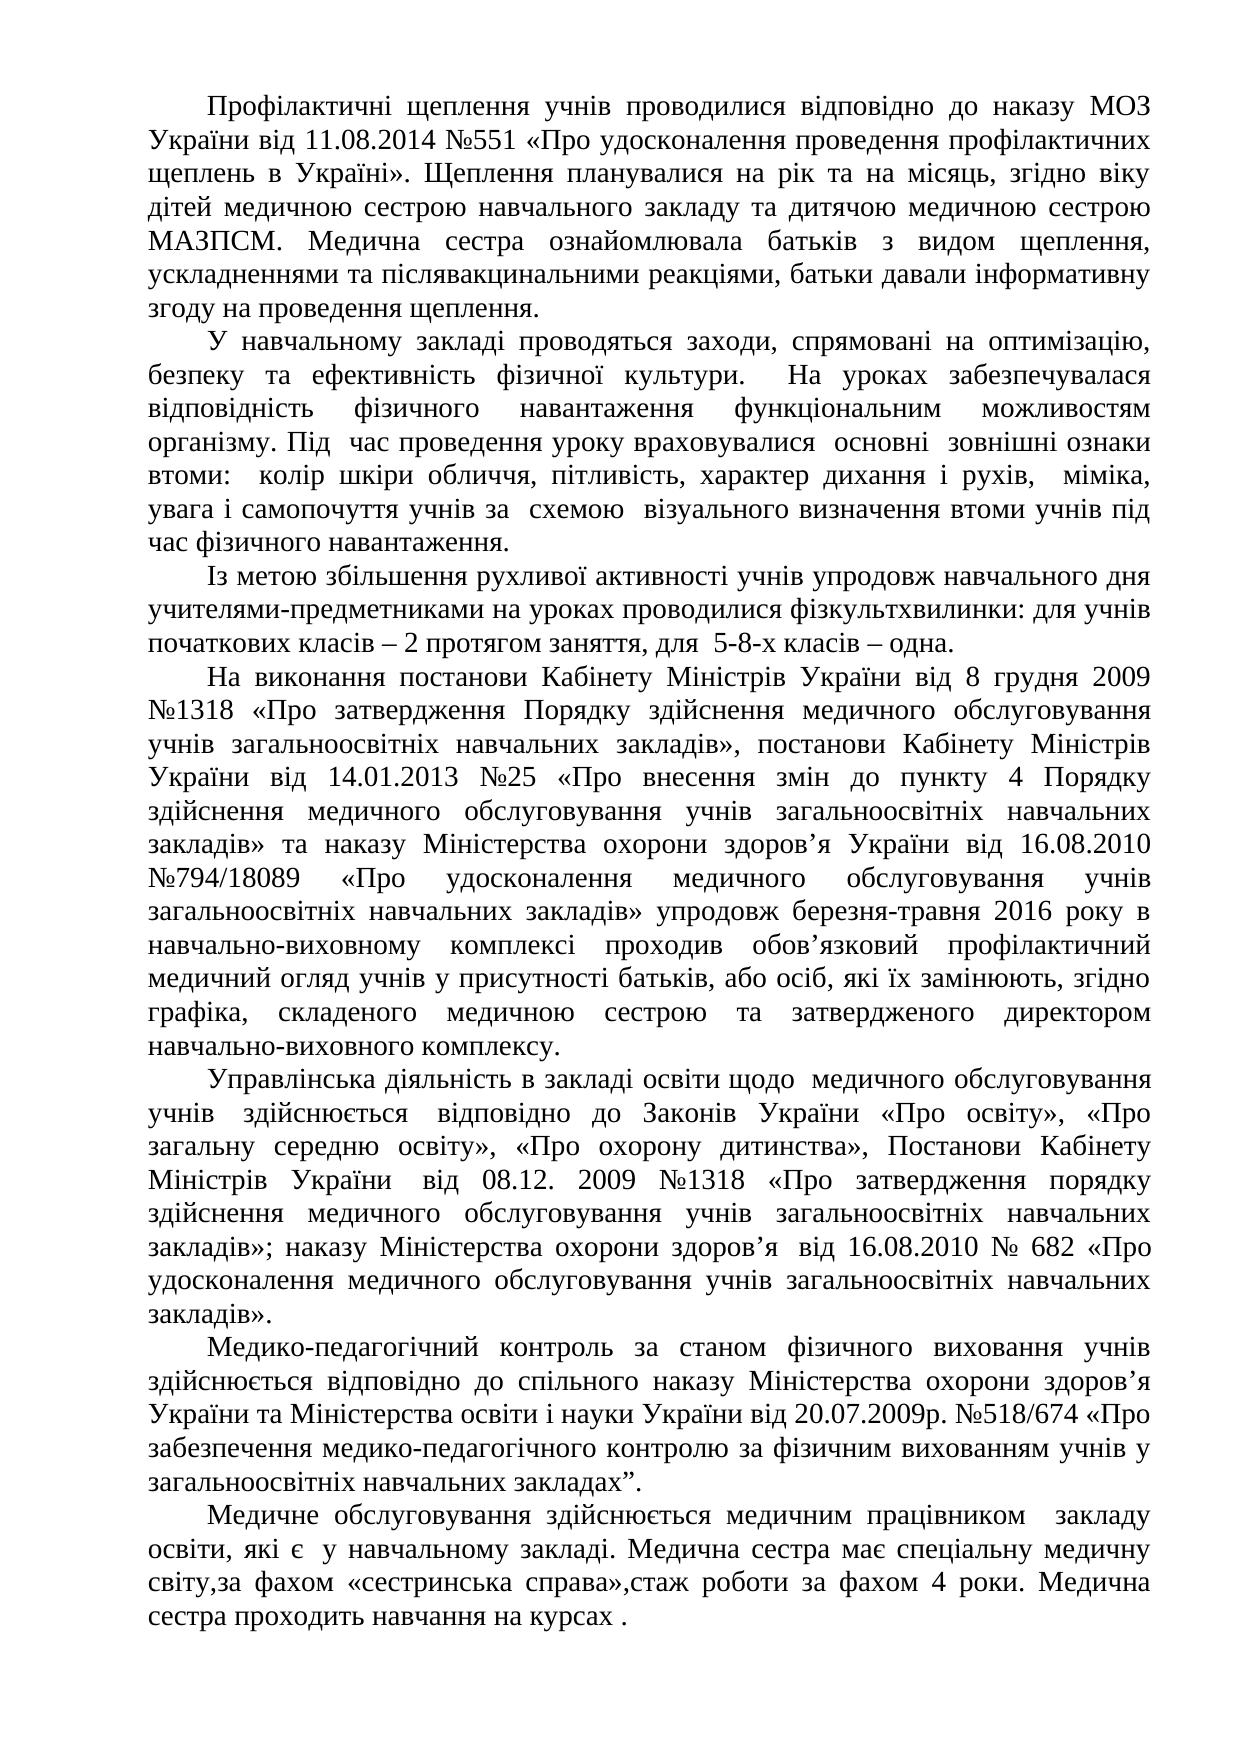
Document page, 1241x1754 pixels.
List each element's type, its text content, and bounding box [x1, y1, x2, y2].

text Із метою збільшення рухливої активності учнів упродовж навчального дня учителями-предметниками на уроках проводилися фізкультхвилинки: для учнів початкових класів – 2 протягом заняття, для 5-8-х класів – одна. [148, 558, 1152, 659]
text Медичне обслуговування здійснюється медичним працівником закладу освіти, які є у навчальному закладі. Медична сестра має спеціальну медичну світу,за фахом «сестринська справа»,стаж роботи за фахом 4 роки. Медична сестра проходить навчання на курсах . [148, 1497, 1152, 1631]
text Управлінська діяльність в закладі освіти щодо медичного обслуговування учнів здійснюється відповідно до Законів України «Про освіту», «Про загальну середню освіту», «Про охорону дитинства», Постанови Кабінету Міністрів України від 08.12. 2009 №1318 «Про затвердження порядку здійснення медичного обслуговування учнів загальноосвітніх навчальних закладів»; наказу Міністерства охорони здоров’я від 16.08.2010 № 682 «Про удосконалення медичного обслуговування учнів загальноосвітніх навчальних закладів». [148, 1061, 1152, 1329]
text У навчальному закладі проводяться заходи, спрямовані на оптимізацію, безпеку та ефективність фізичної культури. На уроках забезпечувалася відповідність фізичного навантаження функціональним можливостям організму. Під час проведення уроку враховувалися основні зовнішні ознаки втоми: колір шкіри обличчя, пітливість, характер дихання і рухів, міміка, увага і самопочуття учнів за схемою візуального визначення втоми учнів під час фізичного навантаження. [148, 323, 1152, 558]
text На виконання постанови Кабінету Міністрів України від 8 грудня 2009 №1318 «Про затвердження Порядку здійснення медичного обслуговування учнів загальноосвітніх навчальних закладів», постанови Кабінету Міністрів України від 14.01.2013 №25 «Про внесення змін до пункту 4 Порядку здійснення медичного обслуговування учнів загальноосвітніх навчальних закладів» та наказу Міністерства охорони здоров’я України від 16.08.2010 №794/18089 «Про удосконалення медичного обслуговування учнів загальноосвітніх навчальних закладів» упродовж березня-травня 2016 року в навчально-виховному комплексі проходив обов’язковий профілактичний медичний огляд учнів у присутності батьків, або осіб, які їх замінюють, згідно графіка, складеного медичною сестрою та затвердженого директором навчально-виховного комплексу. [148, 659, 1152, 1061]
text Профілактичні щеплення учнів проводилися відповідно до наказу МОЗ України від 11.08.2014 №551 «Про удосконалення проведення профілактичних щеплень в Україні». Щеплення планувалися на рік та на місяць, згідно віку дітей медичною сестрою навчального закладу та дитячою медичною сестрою МАЗПСМ. Медична сестра ознайомлювала батьків з видом щеплення, ускладненнями та післявакцинальними реакціями, батьки давали інформативну згоду на проведення щеплення. [148, 88, 1152, 323]
text Медико-педагогічний контроль за станом фізичного виховання учнів здійснюється відповідно до спільного наказу Міністерства охорони здоров’я України та Міністерства освіти і науки України від 20.07.2009р. №518/674 «Про забезпечення медико-педагогічного контролю за фізичним вихованням учнів у загальноосвітніх навчальних закладах”. [148, 1329, 1152, 1497]
